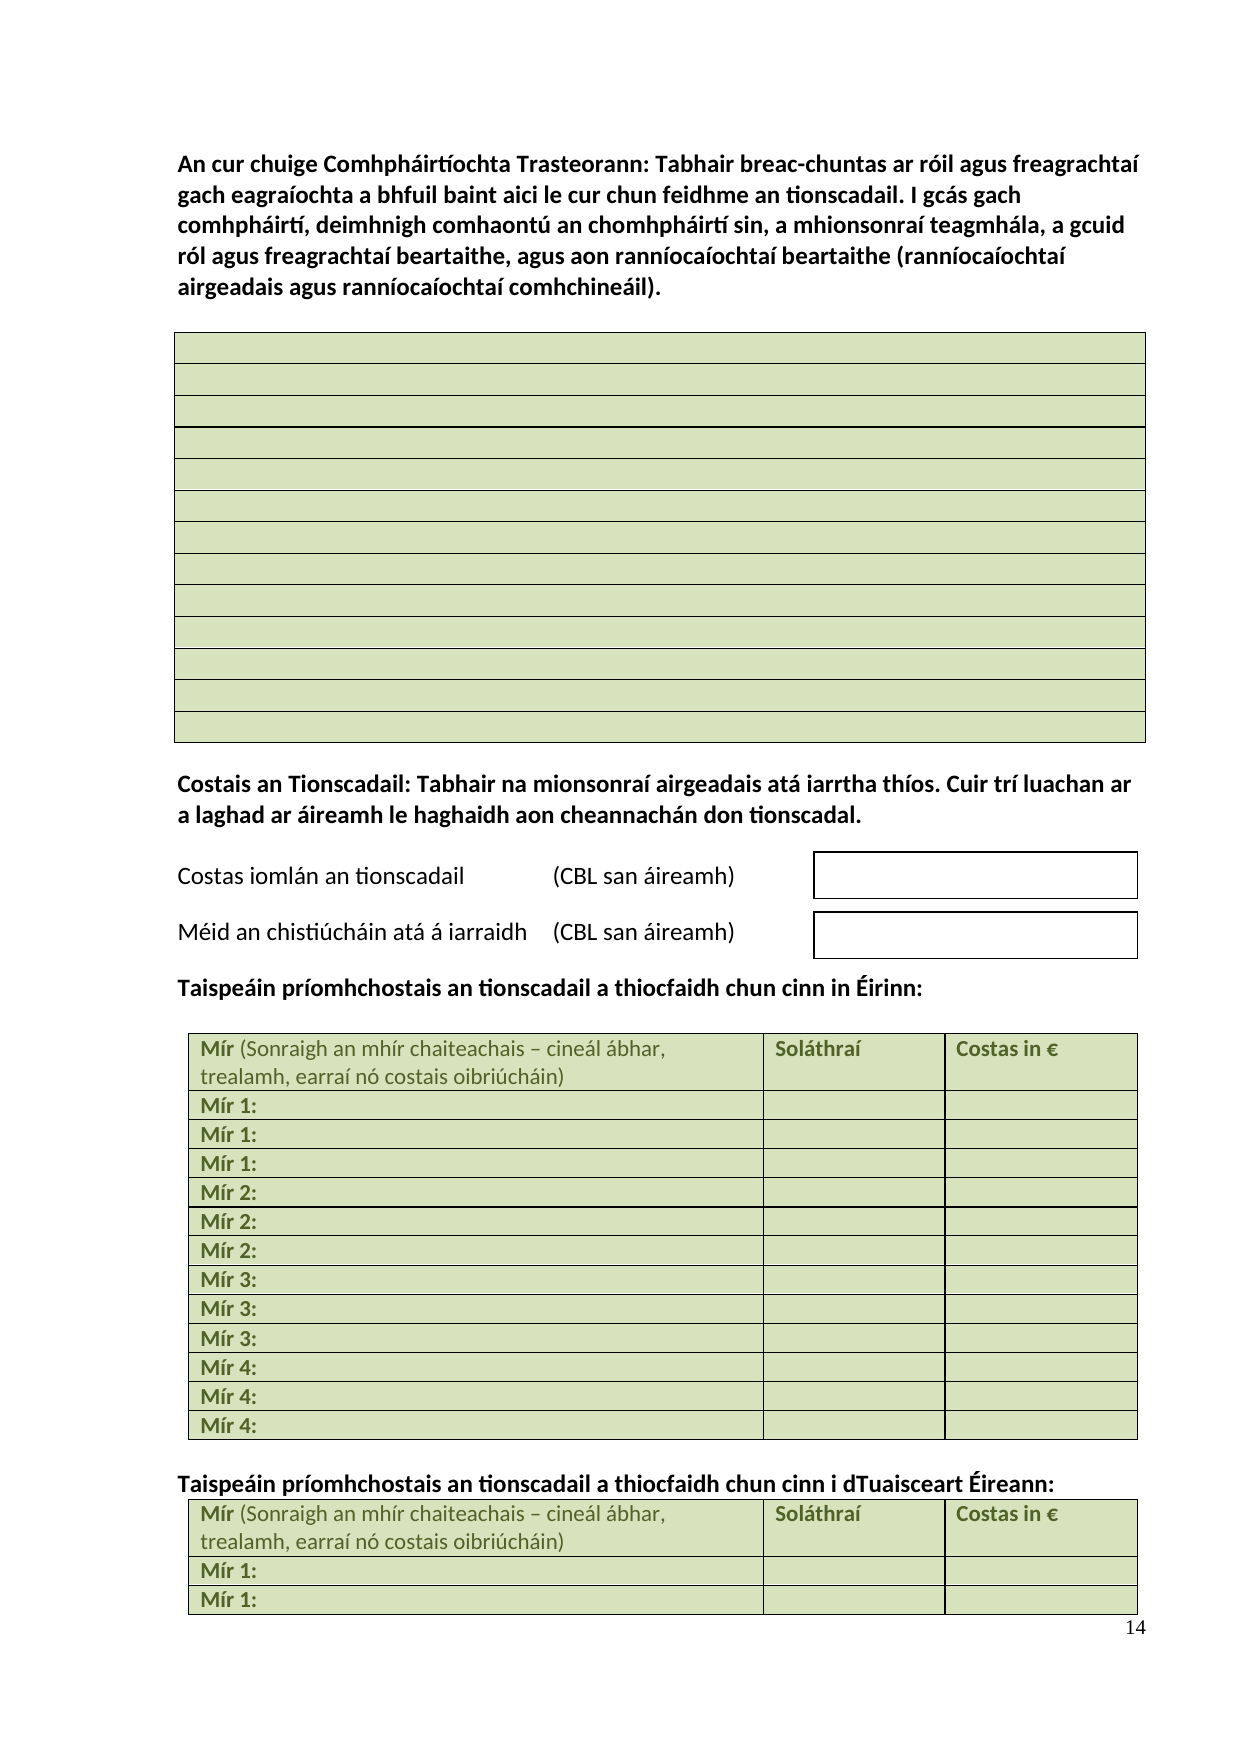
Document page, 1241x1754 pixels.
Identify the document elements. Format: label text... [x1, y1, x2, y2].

text Taispeáin príomhchostais an tionscadail a thiocfaidh chun cinn i dTuaisceart Éireann: [177, 1468, 1146, 1498]
text Méid an chistiúcháin atá á iarraidh (CBL san áireamh) [177, 916, 813, 947]
table_header Costas in € [946, 1034, 1137, 1090]
table_header Mír (Sonraigh an mhír chaiteachais – cineál ábhar, trealamh, earraí nó costais oibriúcháin) [189, 1500, 763, 1556]
table_cell [764, 1382, 944, 1410]
table_cell [175, 680, 1145, 711]
table_header Mír (Sonraigh an mhír chaiteachais – cineál ábhar, trealamh, earraí nó costais oibriúcháin) [189, 1034, 763, 1090]
table_cell [946, 1091, 1137, 1119]
table_cell [946, 1324, 1137, 1352]
table_cell [946, 1295, 1137, 1323]
table_cell Mír 1: [189, 1120, 763, 1148]
table_cell Mír 3: [189, 1295, 763, 1323]
table_cell Mír 4: [189, 1382, 763, 1410]
table_cell [946, 1236, 1137, 1264]
table_cell [175, 617, 1145, 647]
table_cell [175, 364, 1145, 395]
table_cell [764, 1208, 944, 1235]
table_cell [175, 428, 1145, 458]
table_cell [946, 1557, 1137, 1584]
text Taispeáin príomhchostais an tionscadail a thiocfaidh chun cinn in Éirinn: [177, 972, 1146, 1002]
table_cell [175, 554, 1145, 584]
text Costas iomlán an tionscadail (CBL san áireamh) [177, 860, 813, 891]
table_cell [175, 522, 1145, 553]
table_cell Mír 3: [189, 1324, 763, 1352]
text An cur chuige Comhpháirtíochta Trasteorann: Tabhair breac-chuntas ar róil agus freagrachtaí gach eagraíochta a bhfuil baint aici le cur chun feidhme an tionscadail. I gcás gach comhpháirtí, deimhnigh comhaontú an chomhpháirtí sin, a mhionsonraí teagmhála, a gcuid ról agus freagrachtaí beartaithe, agus aon ranníocaíochtaí beartaithe (ranníocaíochtaí airgeadais agus ranníocaíochtaí comhchineáil). [177, 149, 1146, 301]
table_cell Mír 2: [189, 1236, 763, 1264]
table_cell [764, 1091, 944, 1119]
table_cell [764, 1178, 944, 1206]
table_header Soláthraí [764, 1034, 944, 1090]
table_cell [764, 1149, 944, 1177]
table_cell [764, 1120, 944, 1148]
table_cell Mír 1: [189, 1091, 763, 1119]
table_cell [946, 1266, 1137, 1293]
table_cell Mír 2: [189, 1178, 763, 1206]
table_cell Mír 1: [189, 1149, 763, 1177]
table_cell [946, 1208, 1137, 1235]
table_cell [764, 1324, 944, 1352]
table_cell [764, 1295, 944, 1323]
table_cell [946, 1149, 1137, 1177]
table_cell [764, 1557, 944, 1584]
table_cell Mír 4: [189, 1353, 763, 1381]
table_cell Mír 3: [189, 1266, 763, 1293]
table_cell [175, 649, 1145, 679]
table_header Soláthraí [764, 1500, 944, 1556]
table_cell [764, 1236, 944, 1264]
table_cell [764, 1411, 944, 1439]
table_cell Mír 1: [189, 1557, 763, 1584]
table_cell [946, 1120, 1137, 1148]
table_cell [764, 1353, 944, 1381]
table_cell [175, 396, 1145, 426]
table_cell [175, 585, 1145, 616]
table_header [175, 333, 1145, 363]
text Costais an Tionscadail: Tabhair na mionsonraí airgeadais atá iarrtha thíos. Cuir trí luachan ar a laghad ar áireamh le haghaidh aon cheannachán don tionscadal. [177, 768, 1146, 829]
table_cell [946, 1353, 1137, 1381]
table_cell [175, 491, 1145, 521]
table_cell [764, 1266, 944, 1293]
table_cell [175, 459, 1145, 489]
table_cell [946, 1411, 1137, 1439]
table_cell [946, 1382, 1137, 1410]
table_header Costas in € [946, 1500, 1137, 1556]
table_cell Mír 1: [189, 1586, 763, 1614]
table_cell [175, 712, 1145, 742]
table_cell Mír 4: [189, 1411, 763, 1439]
table_cell [946, 1178, 1137, 1206]
table_cell Mír 2: [189, 1208, 763, 1235]
table_cell [764, 1586, 944, 1614]
table_cell [946, 1586, 1137, 1614]
